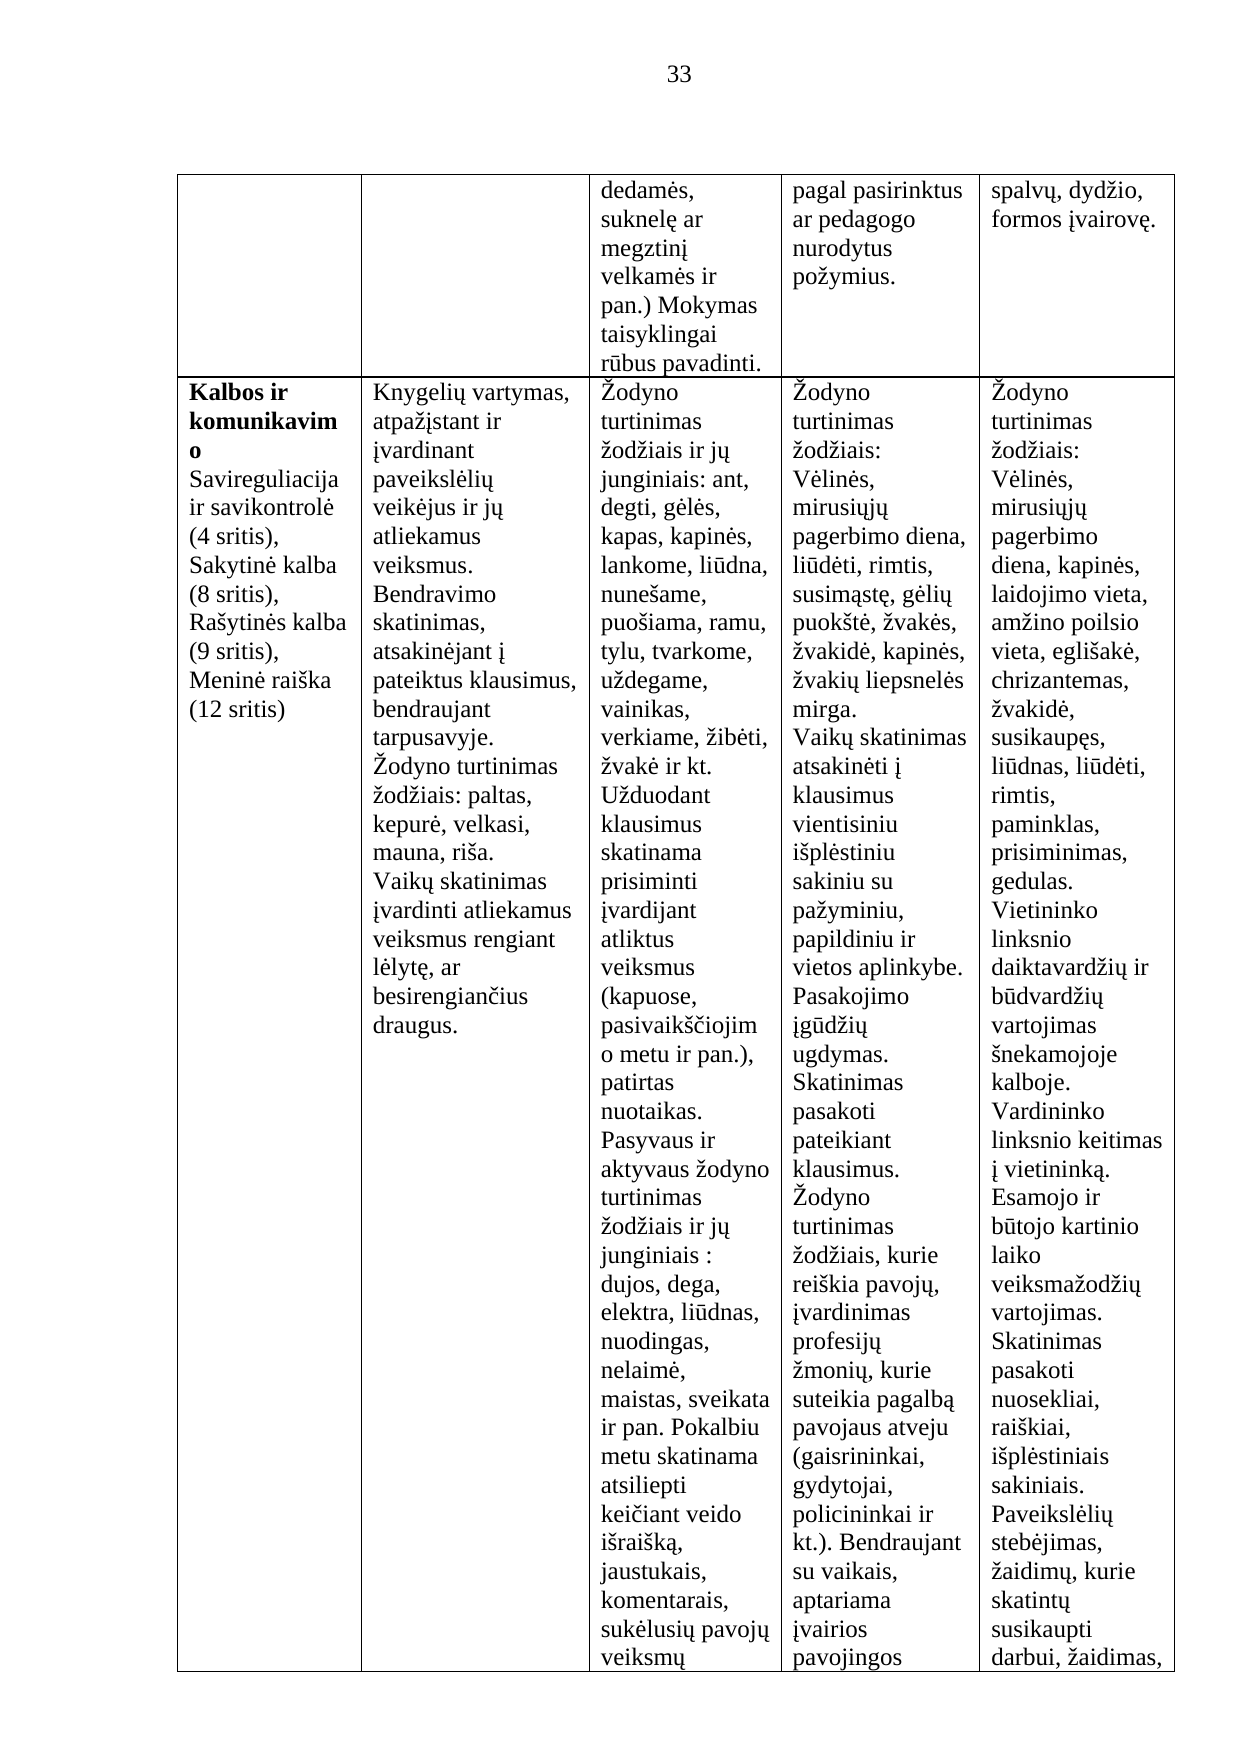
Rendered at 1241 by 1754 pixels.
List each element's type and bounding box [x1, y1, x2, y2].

table_cell [362, 378, 589, 1671]
table_cell [590, 175, 781, 376]
table_cell [782, 378, 979, 1671]
table_cell [980, 175, 1174, 376]
table_cell [178, 378, 361, 1671]
table_cell [782, 175, 979, 376]
table_cell [362, 175, 589, 376]
table_cell [178, 175, 361, 376]
table_cell [980, 378, 1174, 1671]
table_cell [590, 378, 781, 1671]
